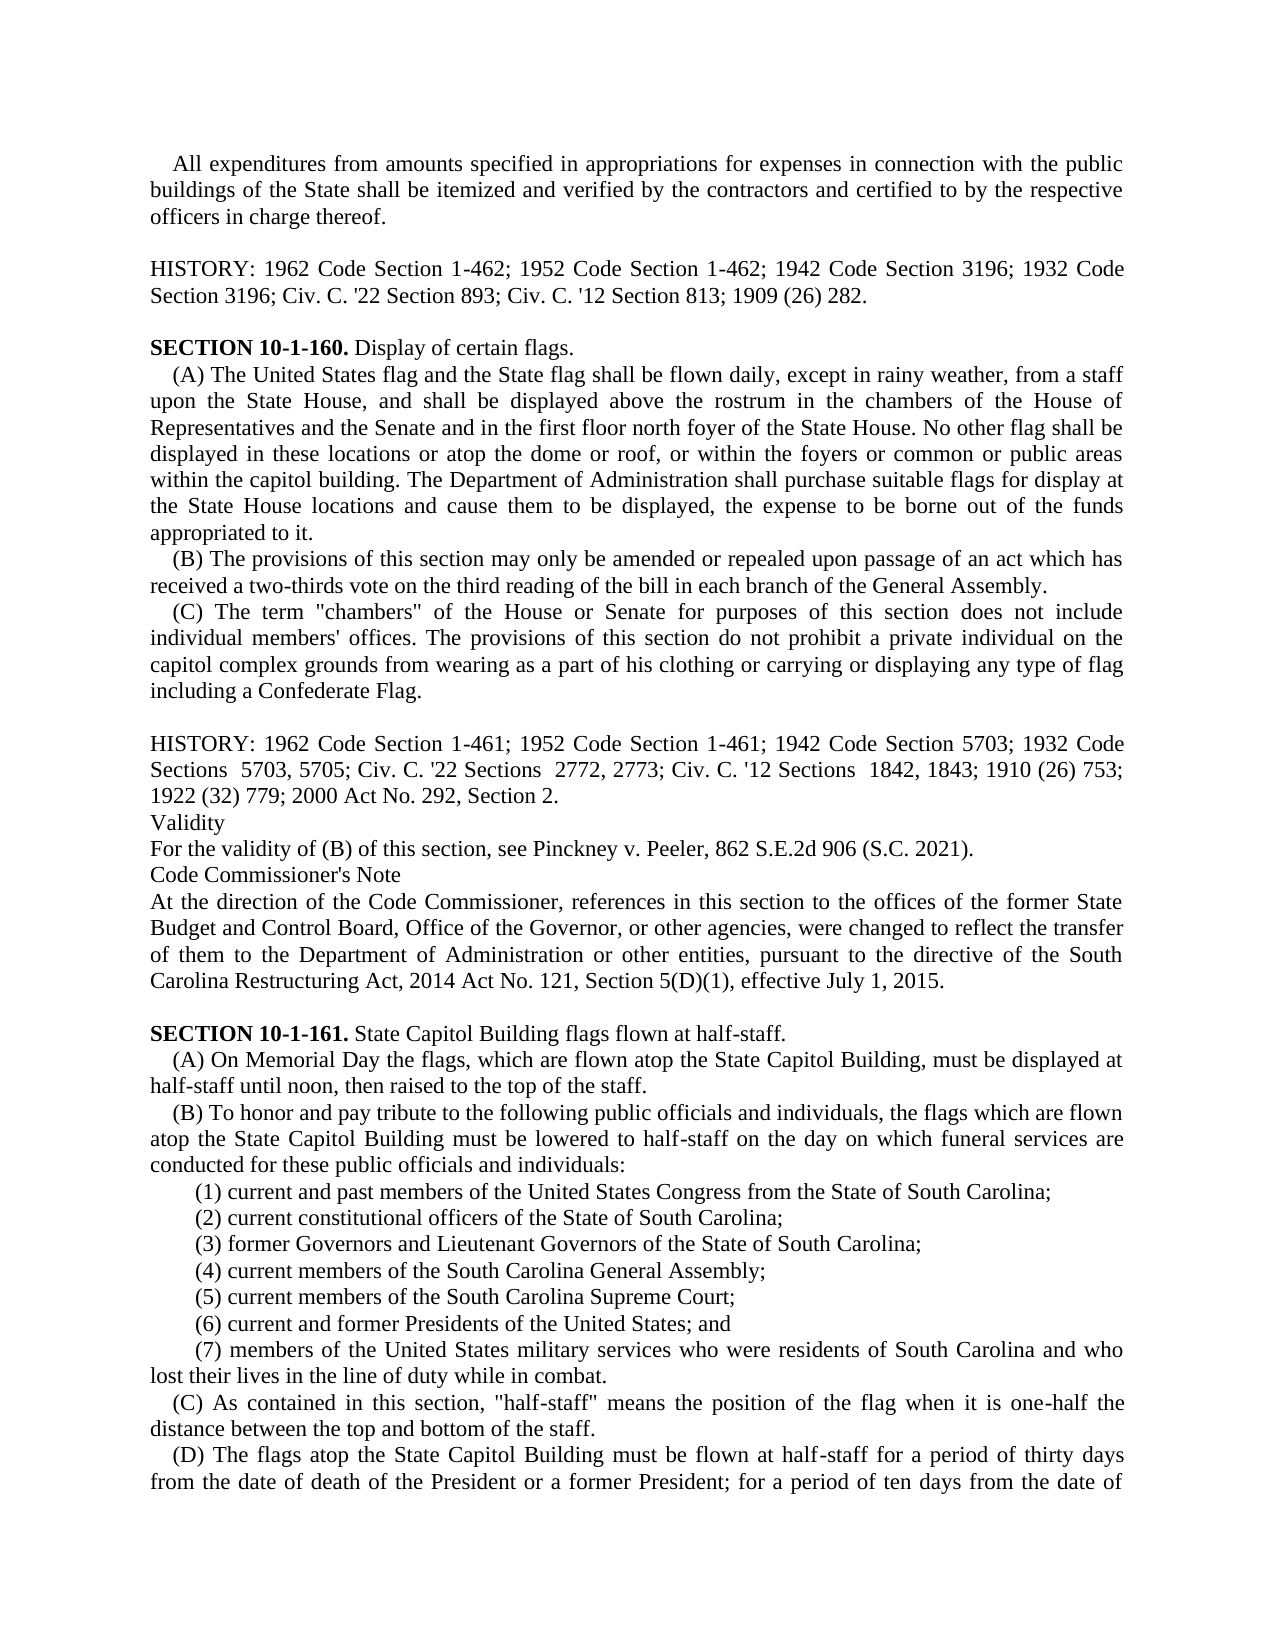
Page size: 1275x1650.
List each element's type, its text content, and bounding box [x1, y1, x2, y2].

text HISTORY: 1962 Code Section 1-461; 1952 Code Section 1-461; 1942 Code Section 5703; 1932 Code Sections 5703, 5705; Civ. C. '22 Sections 2772, 2773; Civ. C. '12 Sections 1842, 1843; 1910 (26) 753; 1922 (32) 779; 2000 Act No. 292, Section 2. [150, 730, 1125, 809]
text (A) On Memorial Day the flags, which are flown atop the State Capitol Building, must be displayed at half-staff until noon, then raised to the top of the staff. [150, 1046, 1125, 1099]
text (7) members of the United States military services who were residents of South Carolina and who lost their lives in the line of duty while in combat. [150, 1336, 1125, 1389]
text (4) current members of the South Carolina General Assembly; [150, 1257, 1125, 1283]
text (B) The provisions of this section may only be amended or repealed upon passage of an act which has received a two-thirds vote on the third reading of the bill in each branch of the General Assembly. [150, 545, 1125, 598]
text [150, 1441, 1125, 1494]
text (C) As contained in this section, "half-staff" means the position of the flag when it is one-half the distance between the top and bottom of the staff. [150, 1389, 1125, 1441]
text HISTORY: 1962 Code Section 1-462; 1952 Code Section 1-462; 1942 Code Section 3196; 1932 Code Section 3196; Civ. C. '22 Section 893; Civ. C. '12 Section 813; 1909 (26) 282. [150, 255, 1125, 308]
text (C) The term "chambers" of the House or Senate for purposes of this section does not include individual members' offices. The provisions of this section do not prohibit a private individual on the capitol complex grounds from wearing as a part of his clothing or carrying or displaying any type of flag including a Confederate Flag. [150, 598, 1125, 703]
text (3) former Governors and Lieutenant Governors of the State of South Carolina; [150, 1231, 1125, 1257]
text All expenditures from amounts specified in appropriations for expenses in connection with the public buildings of the State shall be itemized and verified by the contractors and certified to by the respective officers in charge thereof. [150, 150, 1125, 229]
text (2) current constitutional officers of the State of South Carolina; [150, 1204, 1125, 1231]
text Code Commissioner's Note [150, 862, 1125, 888]
text (A) The United States flag and the State flag shall be flown daily, except in rainy weather, from a staff upon the State House, and shall be displayed above the rostrum in the chambers of the House of Representatives and the Senate and in the first floor north foyer of the State House. No other flag shall be displayed in these locations or atop the dome or roof, or within the foyers or common or public areas within the capitol building. The Department of Administration shall purchase suitable flags for display at the State House locations and cause them to be displayed, the expense to be borne out of the funds appropriated to it. [150, 361, 1125, 545]
text SECTION 10-1-161. State Capitol Building flags flown at half-staff. [150, 1020, 1125, 1046]
text (1) current and past members of the United States Congress from the State of South Carolina; [150, 1178, 1125, 1204]
text At the direction of the Code Commissioner, references in this section to the offices of the former State Budget and Control Board, Office of the Governor, or other agencies, were changed to reflect the transfer of them to the Department of Administration or other entities, pursuant to the directive of the South Carolina Restructuring Act, 2014 Act No. 121, Section 5(D)(1), effective July 1, 2015. [150, 888, 1125, 993]
text SECTION 10-1-160. Display of certain flags. [150, 334, 1125, 361]
text (6) current and former Presidents of the United States; and [150, 1309, 1125, 1336]
text Validity [150, 809, 1125, 835]
text (5) current members of the South Carolina Supreme Court; [150, 1283, 1125, 1309]
text (B) To honor and pay tribute to the following public officials and individuals, the flags which are flown atop the State Capitol Building must be lowered to half-staff on the day on which funeral services are conducted for these public officials and individuals: [150, 1099, 1125, 1178]
text For the validity of (B) of this section, see Pinckney v. Peeler, 862 S.E.2d 906 (S.C. 2021). [150, 835, 1125, 862]
